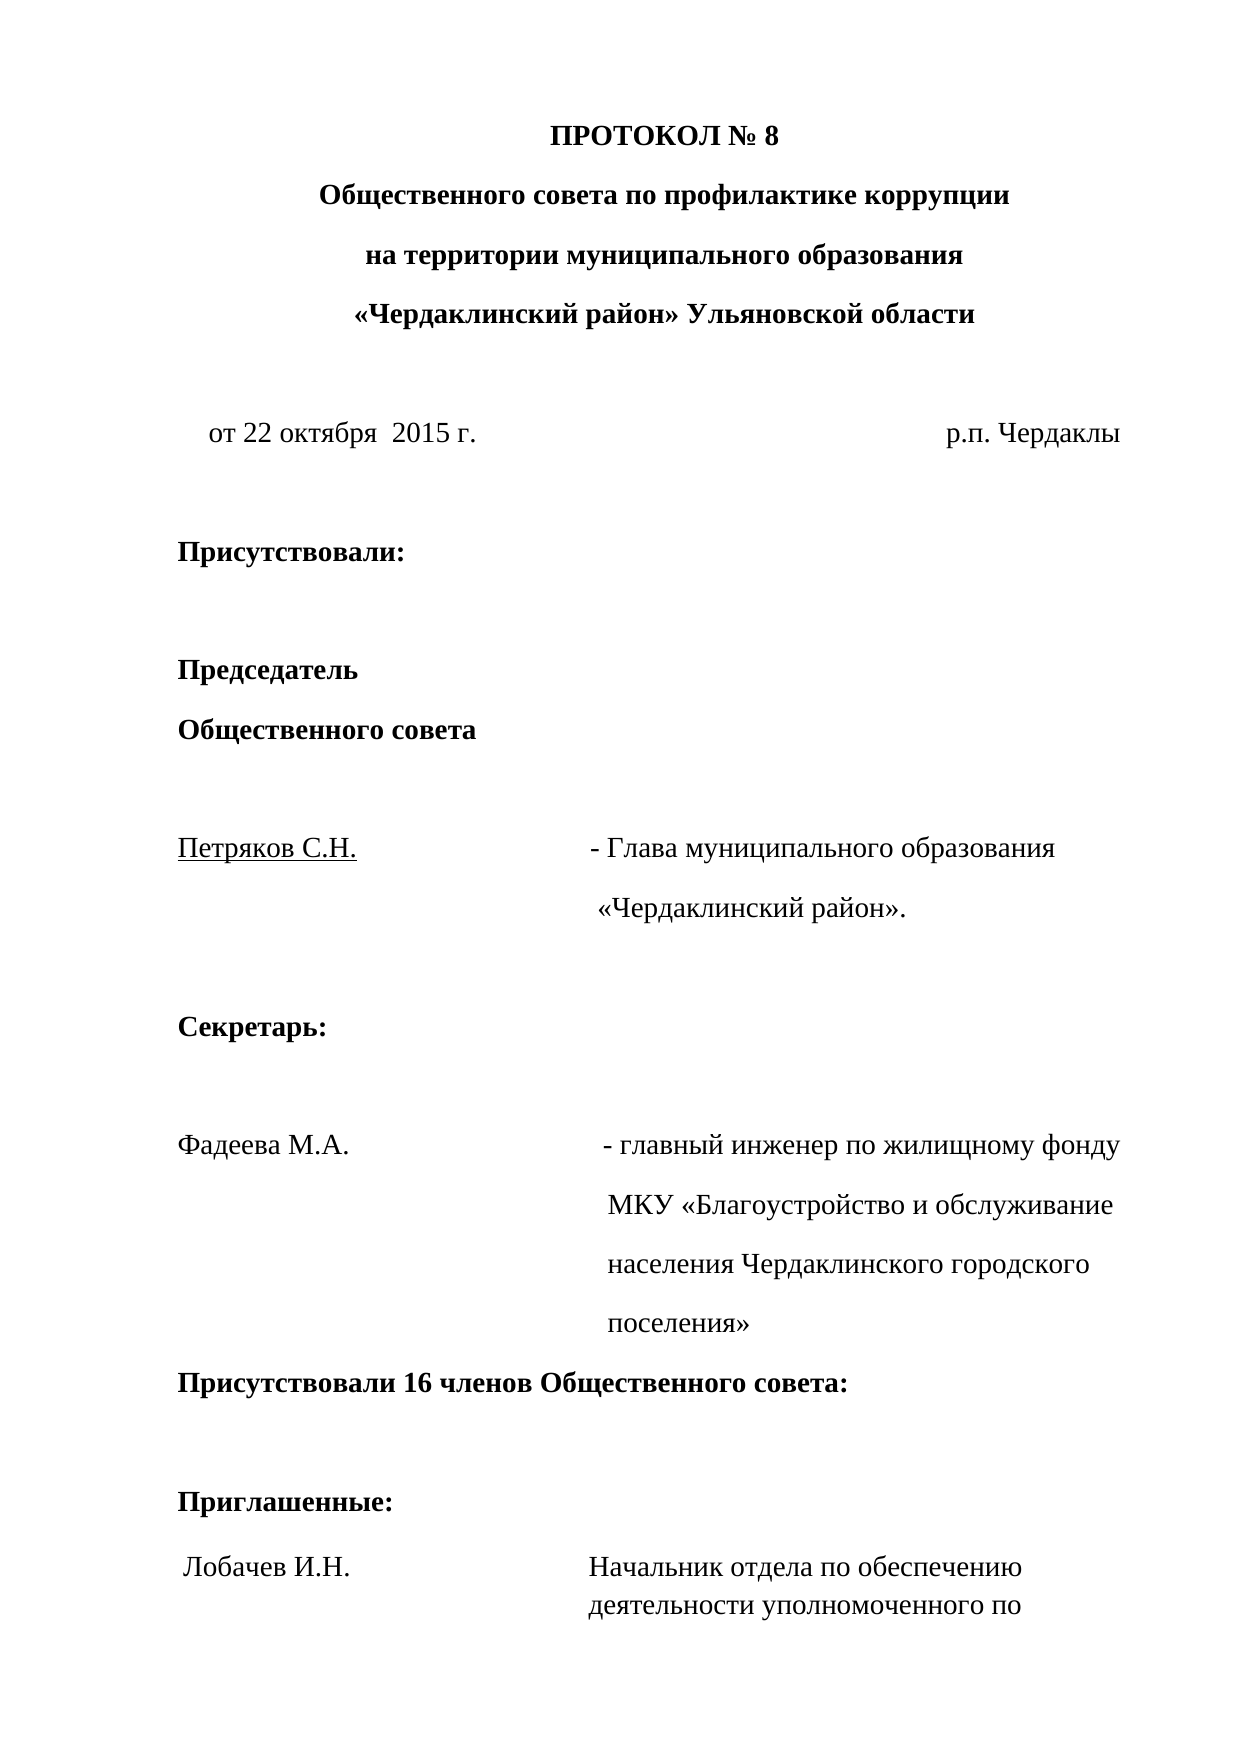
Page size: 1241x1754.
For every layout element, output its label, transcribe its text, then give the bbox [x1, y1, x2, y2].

text Председатель [177, 652, 1152, 686]
text Петряков С.Н. - Глава муниципального образования [177, 831, 1152, 864]
text от 22 октября . р.п. Чердаклы [177, 415, 1152, 448]
text населения Чердаклинского городского [177, 1246, 1152, 1280]
text Общественного совета [177, 712, 1152, 745]
text «Чердаклинский район». [177, 890, 1152, 923]
text поселения» [177, 1306, 1152, 1339]
text «Чердаклинский район» Ульяновской области [177, 296, 1152, 330]
text ПРОТОКОЛ № 8 [177, 118, 1152, 152]
text Общественного совета по профилактике коррупции [177, 177, 1152, 211]
text МКУ «Благоустройство и обслуживание [177, 1187, 1152, 1220]
text Секретарь: [177, 1009, 1152, 1042]
table_header Лобачев И.Н. [177, 1543, 582, 1627]
text Приглашенные: [177, 1484, 1152, 1517]
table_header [583, 1543, 1201, 1627]
text Фадеева М.А. - главный инженер по жилищному фонду [177, 1127, 1152, 1161]
text Присутствовали: [177, 534, 1152, 567]
text на территории муниципального образования [177, 237, 1152, 270]
text Присутствовали 16 членов Общественного совета: [177, 1365, 1152, 1398]
